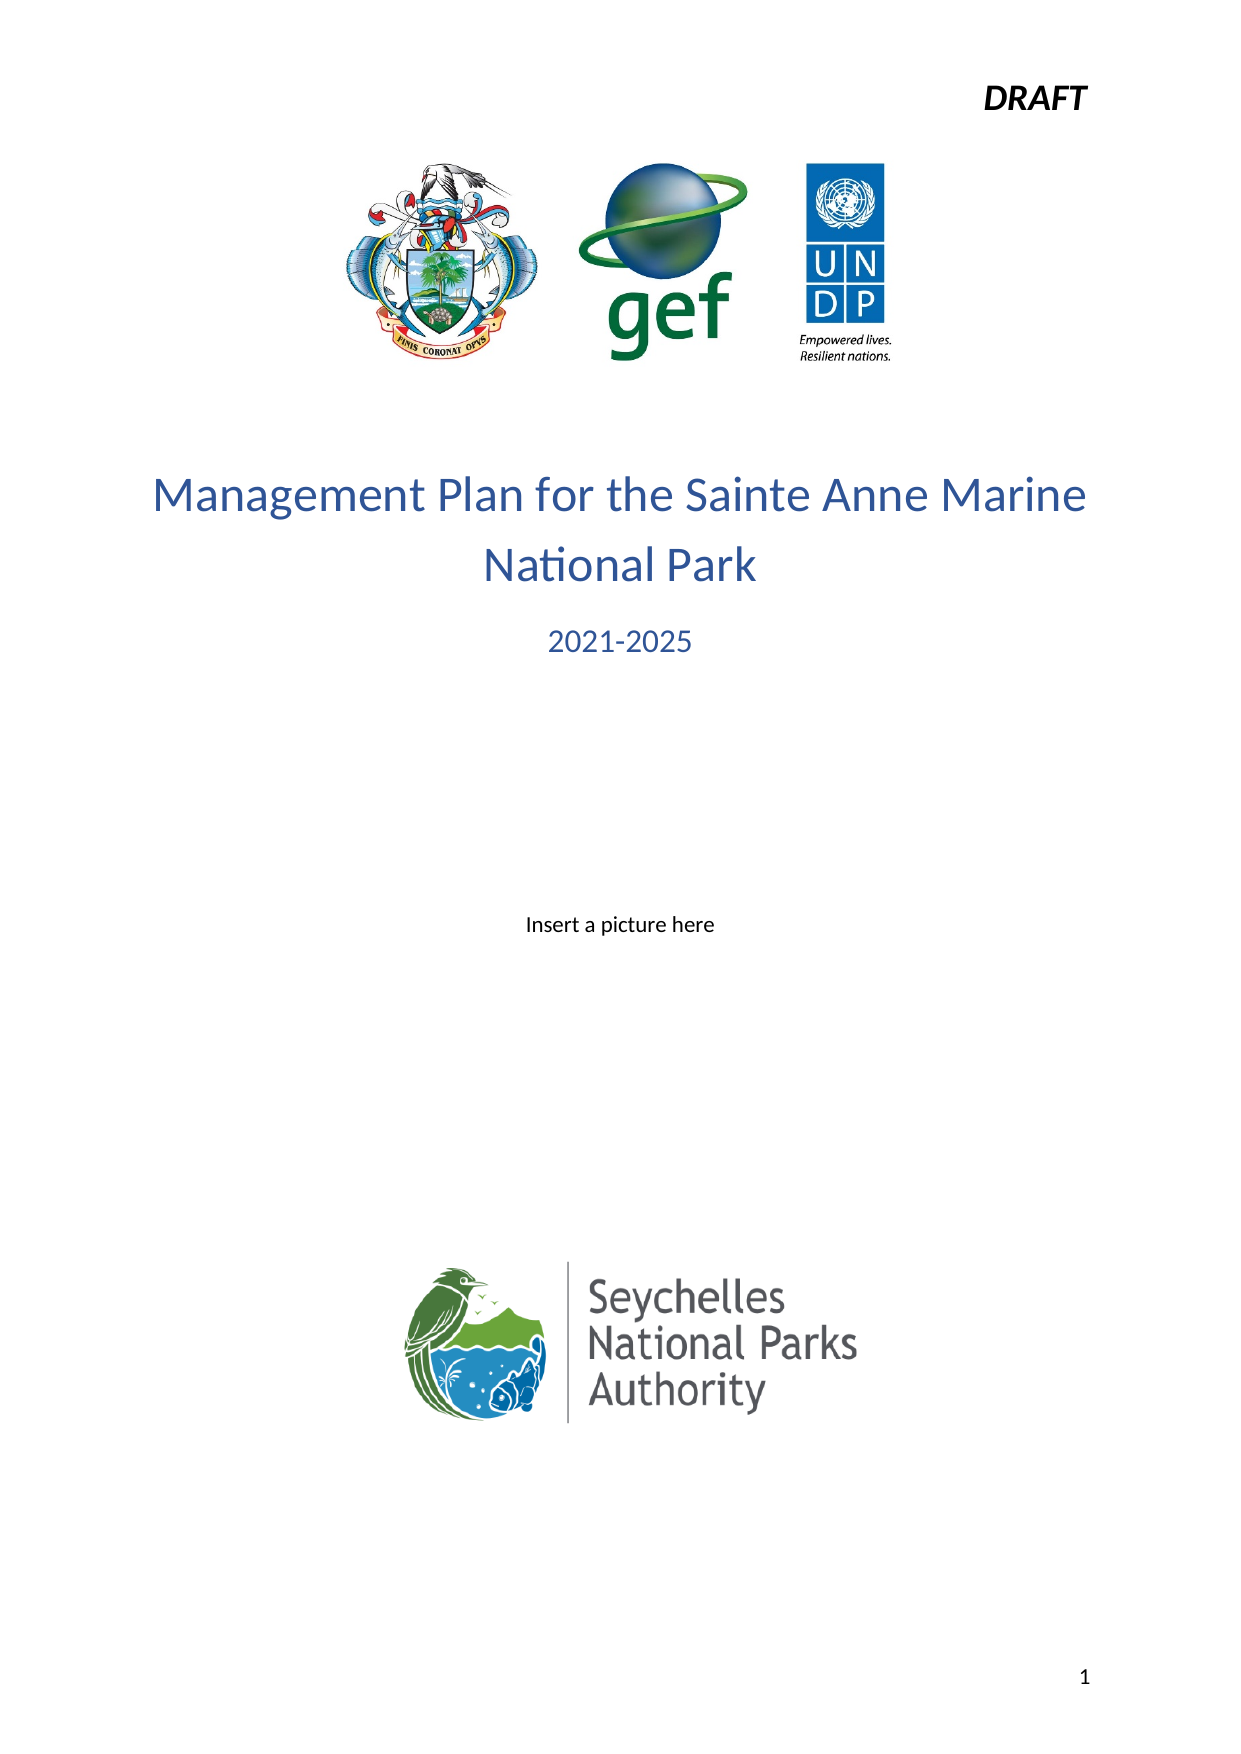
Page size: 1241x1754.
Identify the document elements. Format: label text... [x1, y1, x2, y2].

picture [369, 1238, 871, 1443]
picture [332, 150, 908, 373]
text Insert a picture here [150, 910, 1090, 938]
text Management Plan for the Sainte Anne Marine National Park [150, 463, 1090, 594]
subtitle 2021-2025 [150, 619, 1090, 660]
